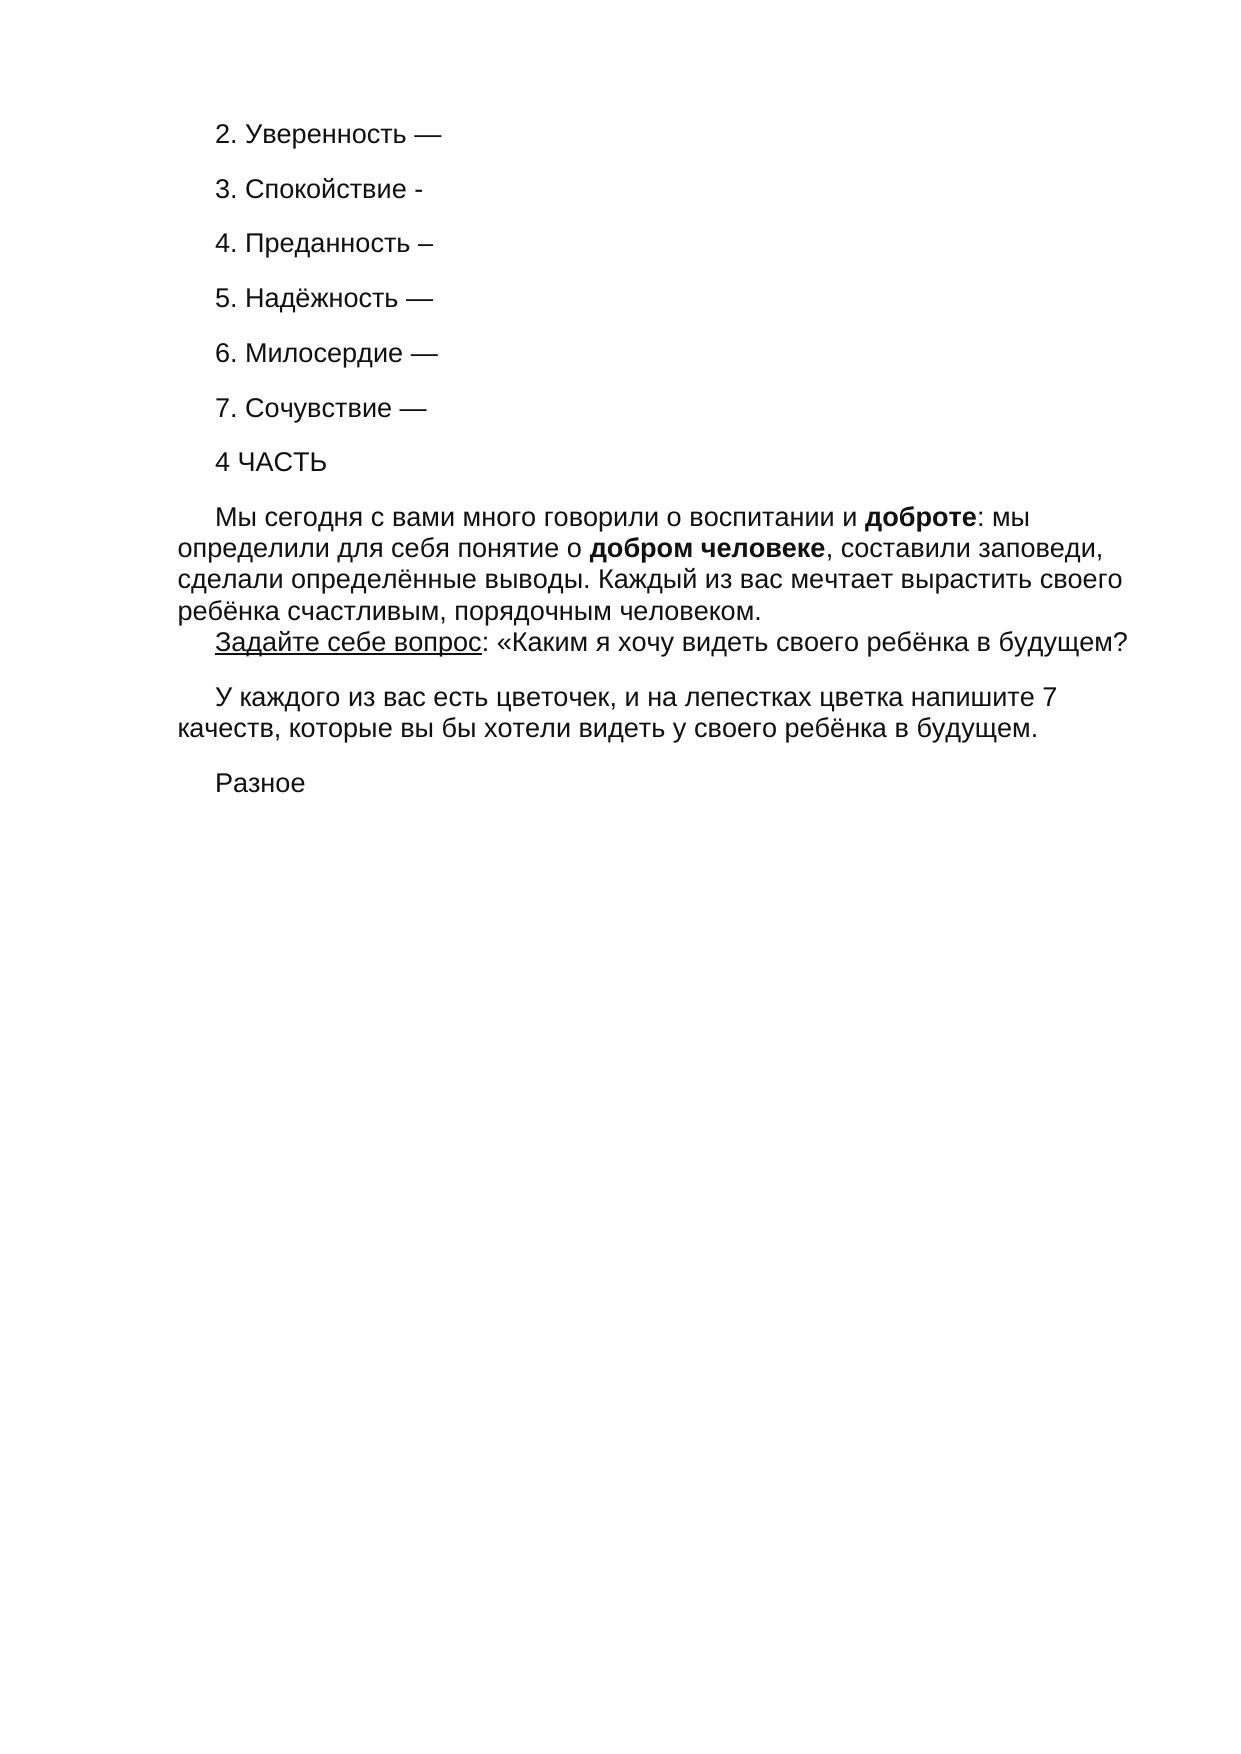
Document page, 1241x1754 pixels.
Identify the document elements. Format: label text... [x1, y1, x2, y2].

text 6. Милосердие — [177, 337, 1152, 368]
text 4. Преданность – [177, 227, 1152, 259]
text 4 ЧАСТЬ [177, 446, 1152, 477]
text 5. Надёжность — [177, 282, 1152, 313]
text Задайте себе вопрос: «Каким я хочу видеть своего ребёнка в будущем? [177, 626, 1152, 657]
text Мы сегодня с вами много говорили о воспитании и доброте: мы определили для себя понятие о добром человеке, составили заповеди, сделали определённые выводы. Каждый из вас мечтает вырастить своего ребёнка счастливым, порядочным человеком. [177, 501, 1152, 626]
text 7. Сочувствие — [177, 392, 1152, 423]
text 2. Уверенность — [177, 118, 1152, 149]
text Разное [177, 767, 1152, 798]
text У каждого из вас есть цветочек, и на лепестках цветка напишите 7 качеств, которые вы бы хотели видеть у своего ребёнка в будущем. [177, 681, 1152, 743]
text 3. Спокойствие - [177, 173, 1152, 204]
